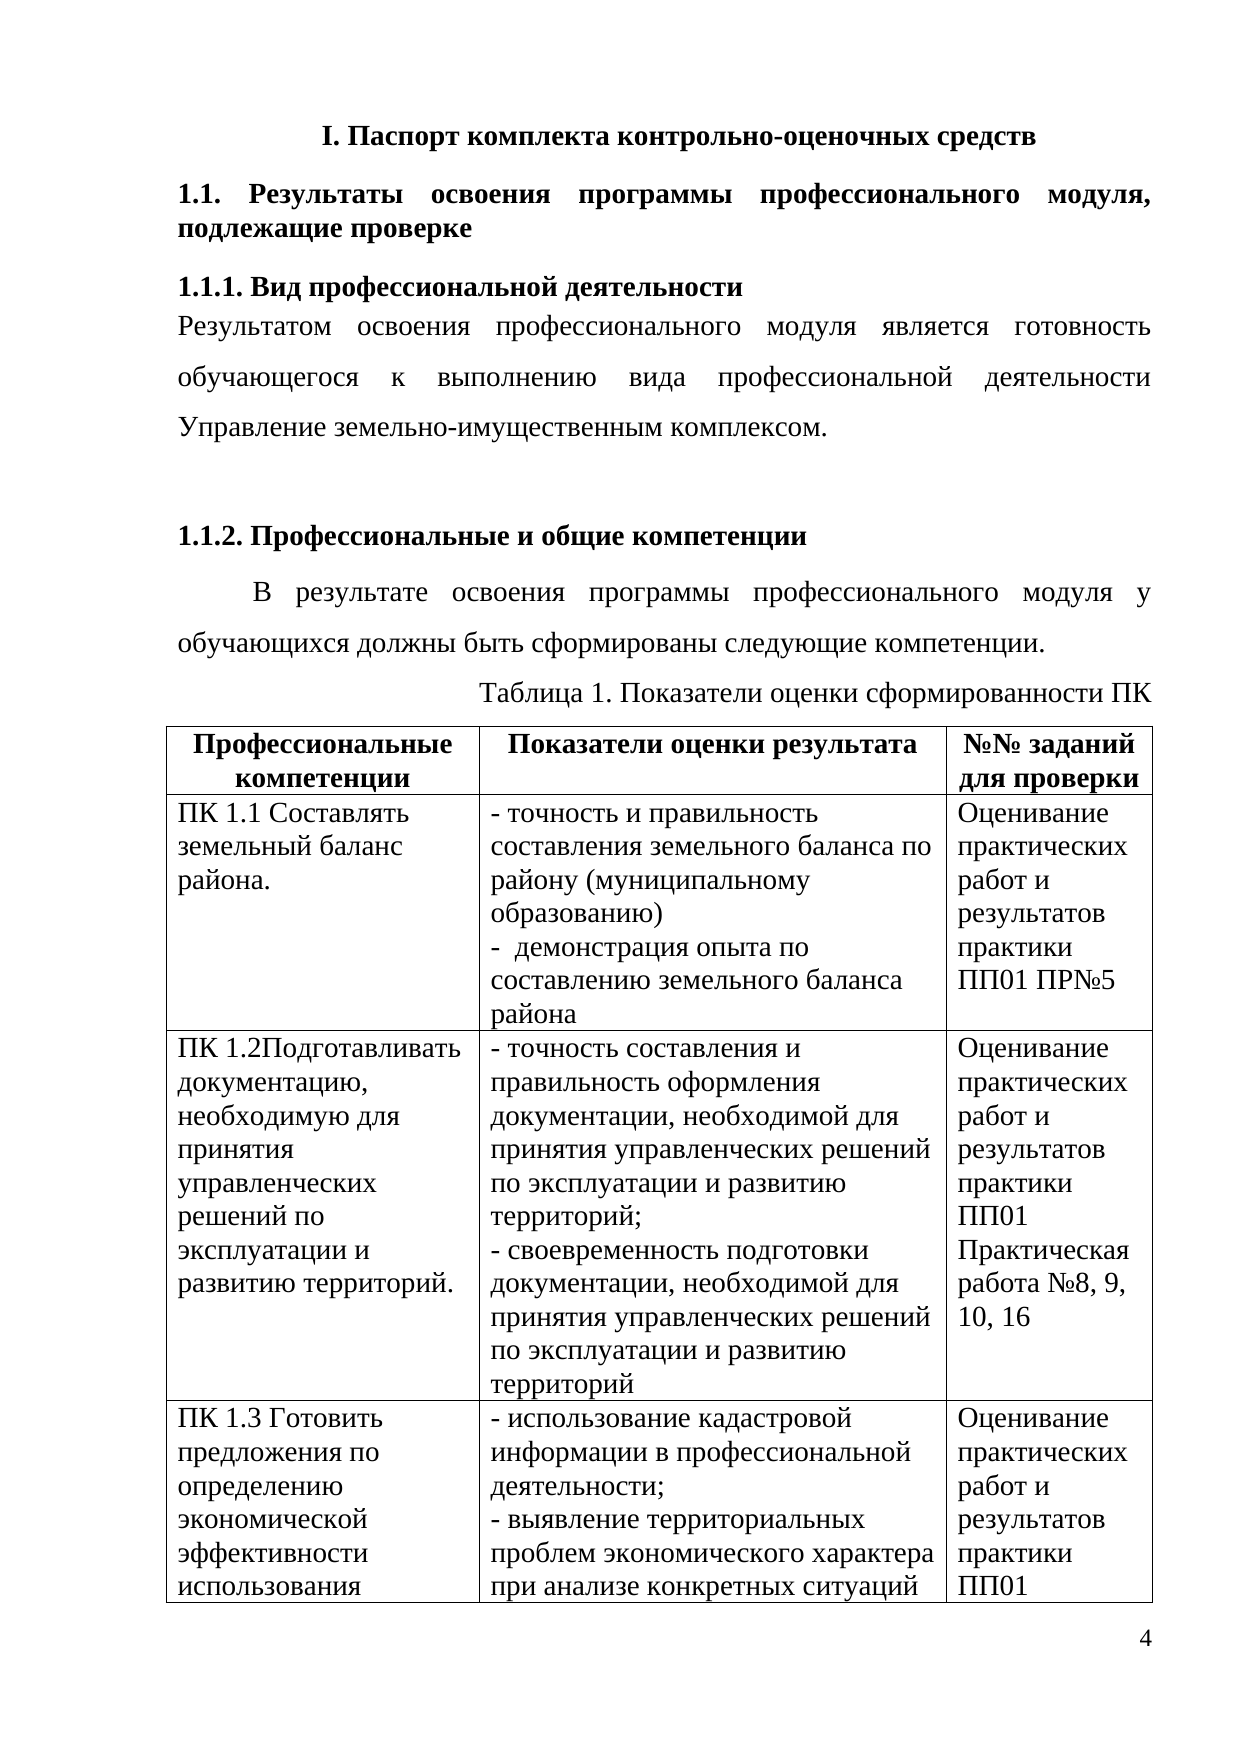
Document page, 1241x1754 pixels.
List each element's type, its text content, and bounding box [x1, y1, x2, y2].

text Результатом освоения профессионального модуля является готовность обучающегося к выполнению вида профессиональной деятельности Управление земельно-имущественным комплексом. [177, 308, 1152, 443]
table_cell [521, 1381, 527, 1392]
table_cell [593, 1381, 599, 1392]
subtitle I. Паспорт комплекта контрольно-оценочных средств [177, 118, 1152, 152]
subtitle 1.1.2. Профессиональные и общие компетенции [177, 518, 1152, 552]
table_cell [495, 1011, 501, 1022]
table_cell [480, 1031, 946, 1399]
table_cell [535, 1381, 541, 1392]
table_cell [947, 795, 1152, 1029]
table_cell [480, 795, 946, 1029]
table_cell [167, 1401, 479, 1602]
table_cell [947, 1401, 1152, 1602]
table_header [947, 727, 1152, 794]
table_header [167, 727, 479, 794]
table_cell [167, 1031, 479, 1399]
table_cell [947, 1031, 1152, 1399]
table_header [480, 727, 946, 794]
text В результате освоения программы профессионального модуля у обучающихся должны быть сформированы следующие компетенции. [177, 574, 1152, 658]
subtitle 1.1. Результаты освоения программы профессионального модуля, подлежащие проверке [177, 177, 1152, 244]
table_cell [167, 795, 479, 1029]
text Таблица 1. Показатели оценки сформированности ПК [177, 675, 1152, 709]
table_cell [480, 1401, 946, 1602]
subtitle 1.1.1. Вид профессиональной деятельности [177, 269, 1152, 302]
